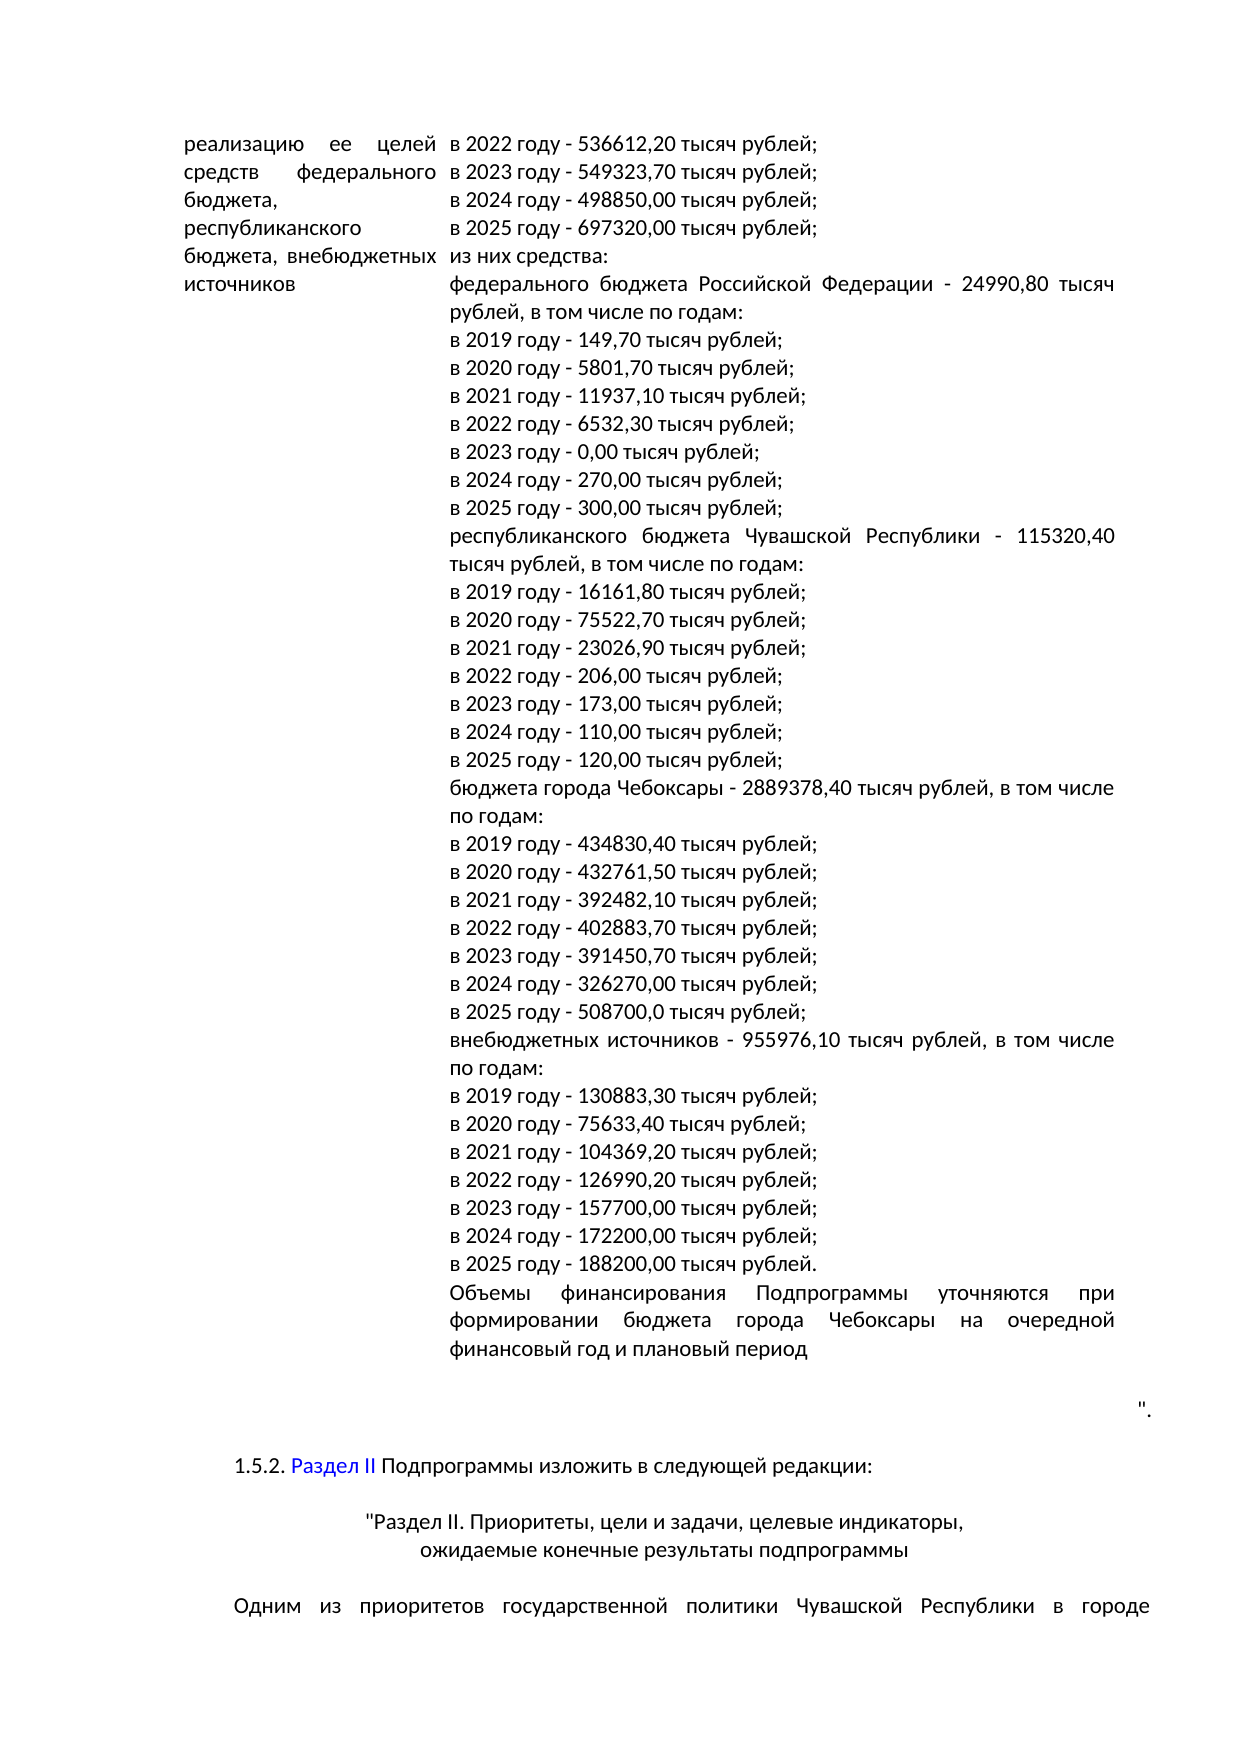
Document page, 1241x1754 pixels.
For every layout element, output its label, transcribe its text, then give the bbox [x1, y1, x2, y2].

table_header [177, 118, 443, 1372]
text 1.5.2. Раздел II Подпрограммы изложить в следующей редакции: [177, 1451, 1152, 1479]
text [177, 1591, 1152, 1619]
text ожидаемые конечные результаты подпрограммы [177, 1535, 1152, 1563]
text "Раздел II. Приоритеты, цели и задачи, целевые индикаторы, [177, 1507, 1152, 1535]
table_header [443, 118, 1122, 1372]
text ". [177, 1395, 1152, 1423]
